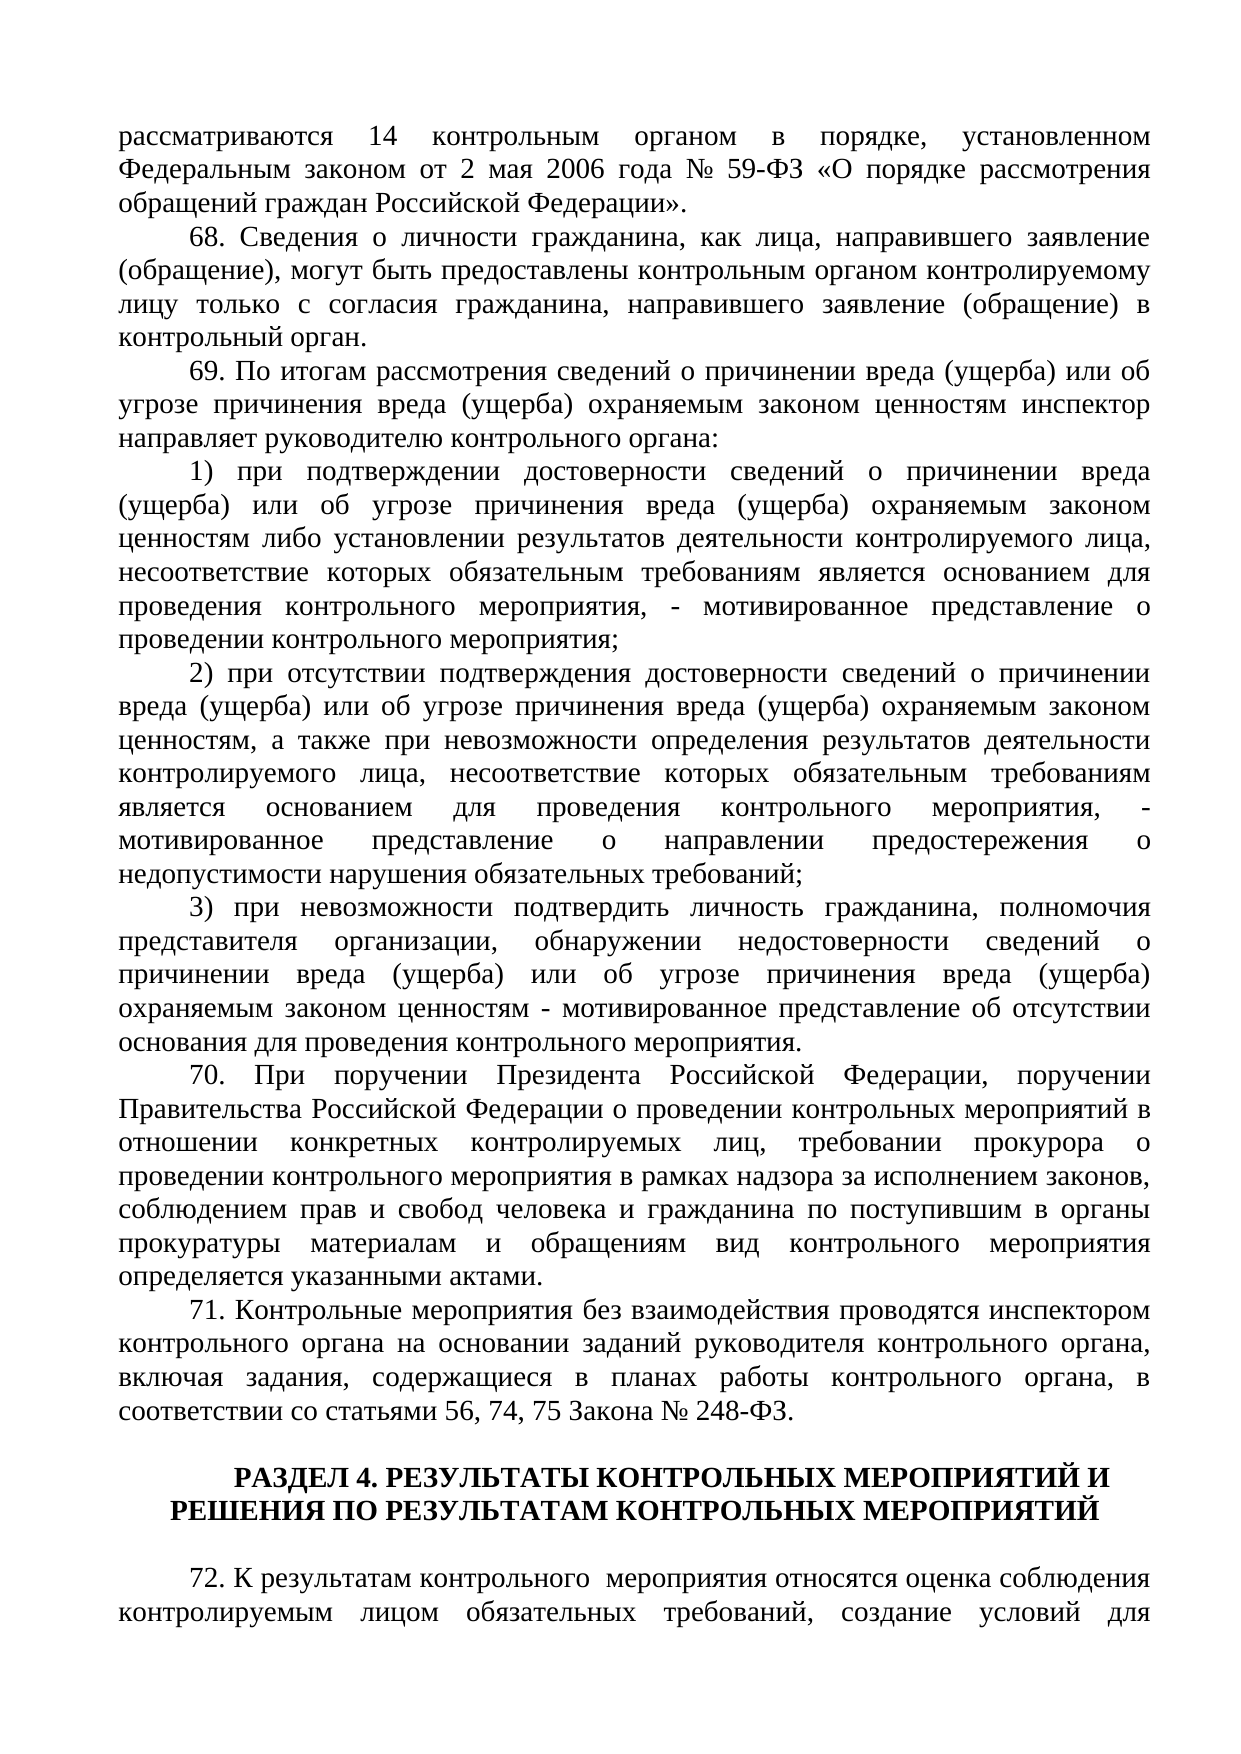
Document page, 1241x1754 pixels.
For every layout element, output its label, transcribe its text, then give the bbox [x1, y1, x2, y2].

text 71. Контрольные мероприятия без взаимодействия проводятся инспектором контрольного органа на основании заданий руководителя контрольного органа, включая задания, содержащиеся в планах работы контрольного органа, в соответствии со статьями 56, 74, 75 Закона № 248-ФЗ. [118, 1292, 1152, 1426]
text РАЗДЕЛ 4. РЕЗУЛЬТАТЫ КОНТРОЛЬНЫХ МЕРОПРИЯТИЙ И РЕШЕНИЯ ПО РЕЗУЛЬТАТАМ КОНТРОЛЬНЫХ МЕРОПРИЯТИЙ [118, 1460, 1152, 1527]
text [118, 1560, 1152, 1627]
text 1) при подтверждении достоверности сведений о причинении вреда (ущерба) или об угрозе причинения вреда (ущерба) охраняемым законом ценностям либо установлении результатов деятельности контролируемого лица, несоответствие которых обязательным требованиям является основанием для проведения контрольного мероприятия, - мотивированное представление о проведении контрольного мероприятия; [118, 453, 1152, 655]
text 2) при отсутствии подтверждения достоверности сведений о причинении вреда (ущерба) или об угрозе причинения вреда (ущерба) охраняемым законом ценностям, а также при невозможности определения результатов деятельности контролируемого лица, несоответствие которых обязательным требованиям является основанием для проведения контрольного мероприятия, - мотивированное представление о направлении предостережения о недопустимости нарушения обязательных требований; [118, 655, 1152, 889]
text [118, 118, 1152, 219]
text 70. При поручении Президента Российской Федерации, поручении Правительства Российской Федерации о проведении контрольных мероприятий в отношении конкретных контролируемых лиц, требовании прокурора о проведении контрольного мероприятия в рамках надзора за исполнением законов, соблюдением прав и свобод человека и гражданина по поступившим в органы прокуратуры материалам и обращениям вид контрольного мероприятия определяется указанными актами. [118, 1057, 1152, 1292]
text 68. Сведения о личности гражданина, как лица, направившего заявление (обращение), могут быть предоставлены контрольным органом контролируемому лицу только с согласия гражданина, направившего заявление (обращение) в контрольный орган. [118, 219, 1152, 353]
text 69. По итогам рассмотрения сведений о причинении вреда (ущерба) или об угрозе причинения вреда (ущерба) охраняемым законом ценностям инспектор направляет руководителю контрольного органа: [118, 353, 1152, 453]
text 3) при невозможности подтвердить личность гражданина, полномочия представителя организации, обнаружении недостоверности сведений о причинении вреда (ущерба) или об угрозе причинения вреда (ущерба) охраняемым законом ценностям - мотивированное представление об отсутствии основания для проведения контрольного мероприятия. [118, 889, 1152, 1057]
